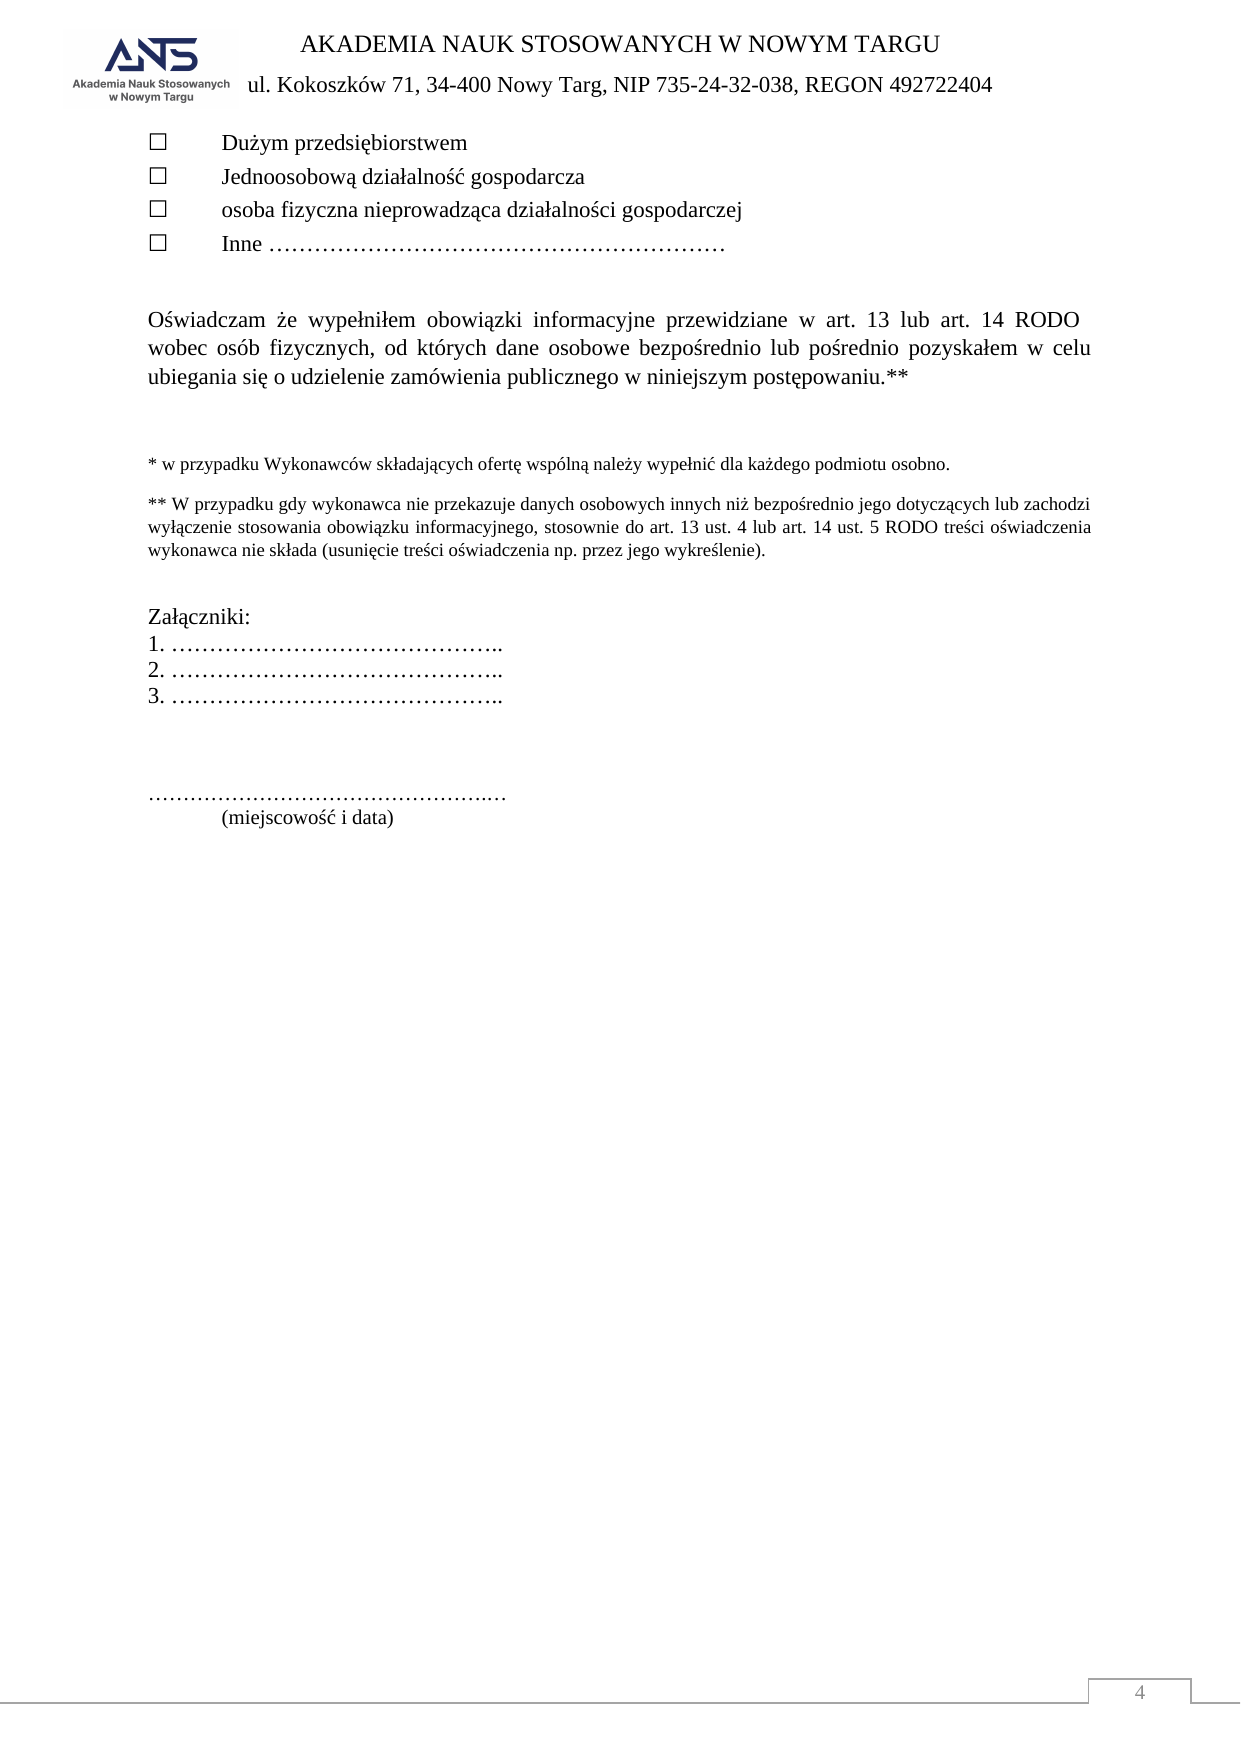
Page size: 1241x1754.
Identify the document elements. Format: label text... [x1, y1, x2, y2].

text Inne …………………………………………………… [148, 227, 1092, 258]
text Oświadczam że wypełniłem obowiązki informacyjne przewidziane w art. 13 lub art. 14 RODO wobec osób fizycznych, od których dane osobowe bezpośrednio lub pośrednio pozyskałem w celu ubiegania się o udzielenie zamówienia publicznego w niniejszym postępowaniu.** [148, 306, 1092, 389]
text * w przypadku Wykonawców składających ofertę wspólną należy wypełnić dla każdego podmiotu osobno. [148, 453, 1092, 474]
text ** W przypadku gdy wykonawca nie przekazuje danych osobowych innych niż bezpośrednio jego dotyczących lub zachodzi wyłączenie stosowania obowiązku informacyjnego, stosownie do art. 13 ust. 4 lub art. 14 ust. 5 RODO treści oświadczenia wykonawca nie składa (usunięcie treści oświadczenia np. przez jego wykreślenie). [148, 493, 1092, 561]
text 2. …………………………………….. [148, 656, 1092, 682]
text 3. …………………………………….. [148, 682, 1092, 709]
text 1. …………………………………….. [148, 630, 1092, 656]
picture [62, 29, 240, 109]
text (miejscowość i data) [221, 805, 1092, 829]
text Załączniki: [148, 603, 1092, 630]
text ………………………………………….… [148, 781, 1092, 805]
text Jednoosobową działalność gospodarcza [148, 159, 1092, 191]
text Dużym przedsiębiorstwem [148, 126, 1092, 157]
text osoba fizyczna nieprowadząca działalności gospodarczej [148, 193, 1092, 224]
